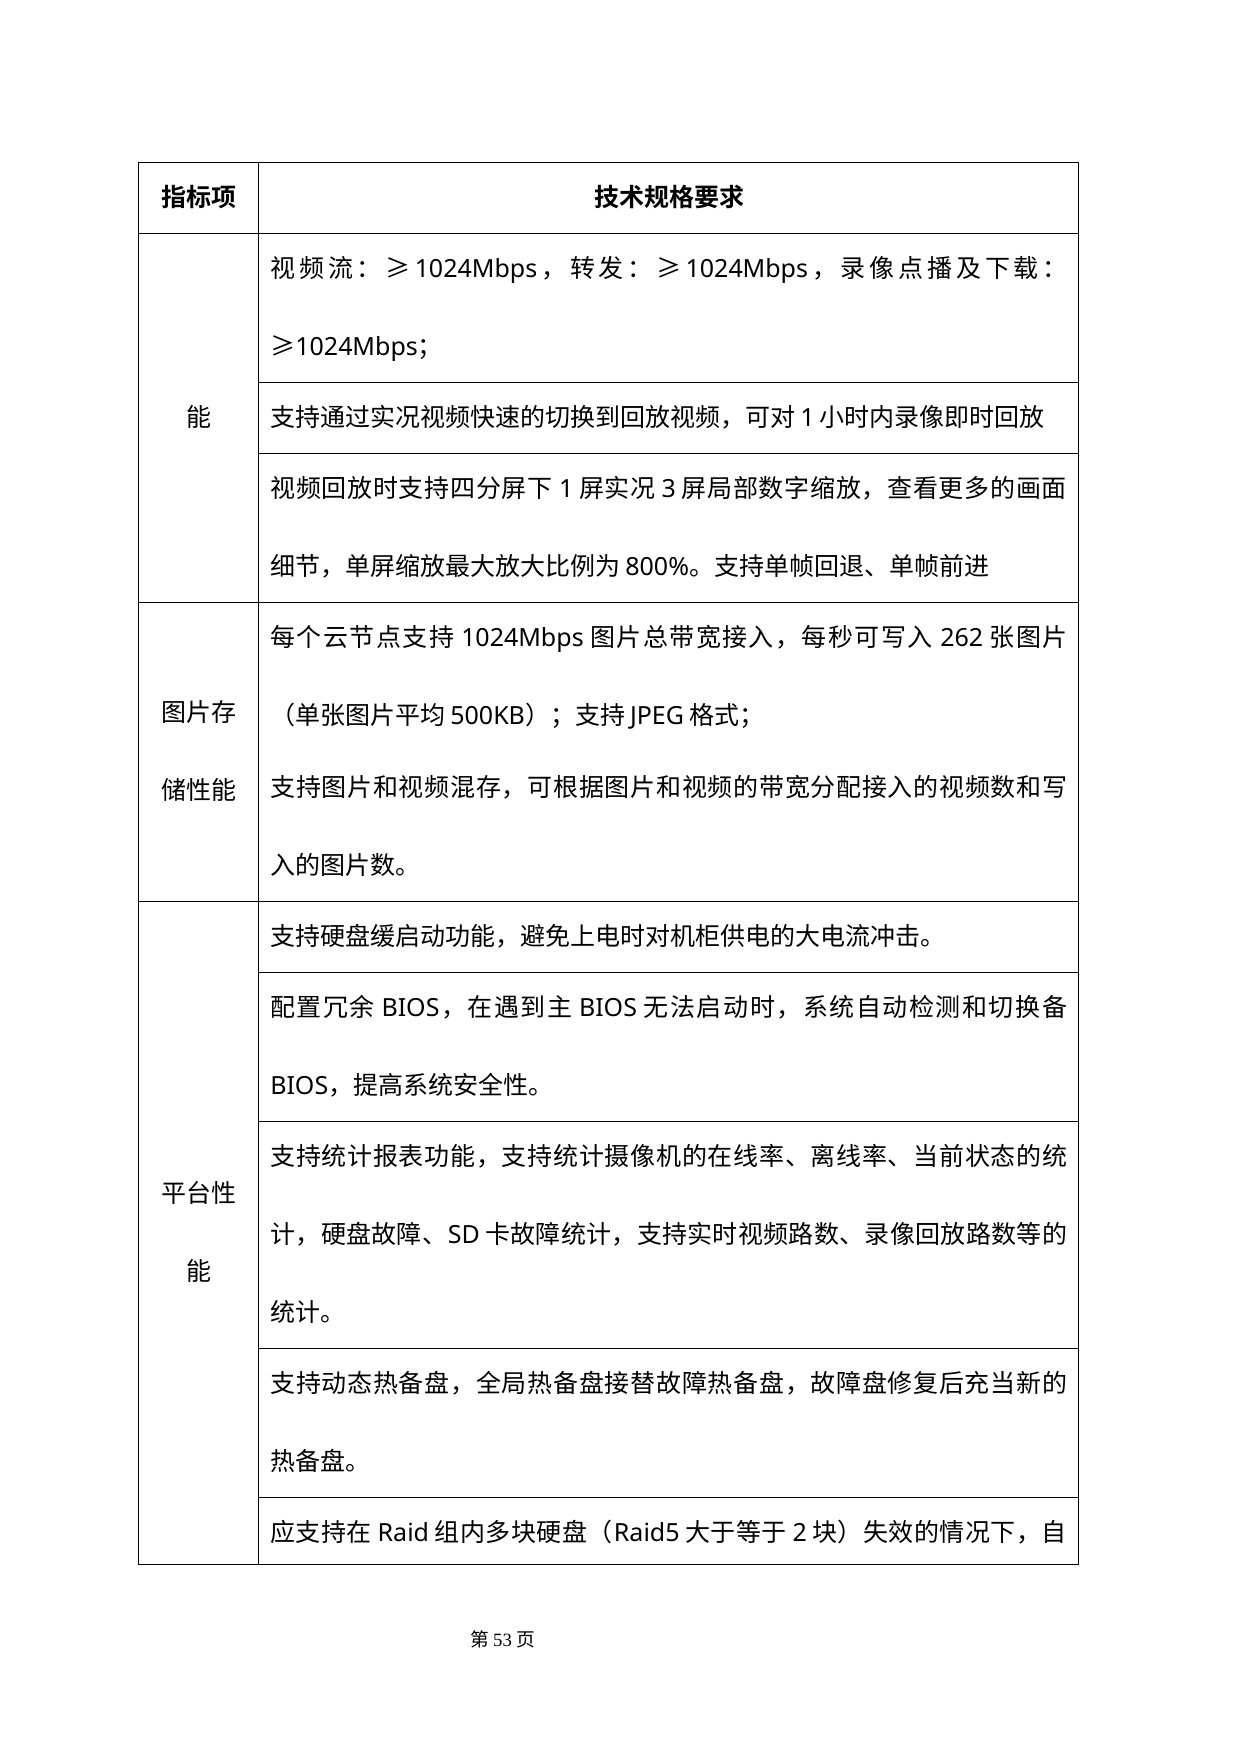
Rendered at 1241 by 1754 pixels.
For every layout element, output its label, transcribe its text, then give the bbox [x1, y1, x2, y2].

table_cell 支持硬盘缓启动功能，避免上电时对机柜供电的大电流冲击。 [259, 902, 1078, 972]
table_cell 支持通过实况视频快速的切换到回放视频，可对1小时内录像即时回放 [259, 383, 1078, 453]
table_cell 平台性能 [139, 902, 258, 1564]
table_cell 视频回放时支持四分屏下1屏实况3屏局部数字缩放，查看更多的画面细节，单屏缩放最大放大比例为800%。支持单帧回退、单帧前进 [259, 454, 1078, 602]
table_cell 视频性能 [139, 234, 258, 602]
table_cell 图片存储性能 [139, 603, 258, 901]
table_header 技术规格要求 [259, 163, 1078, 233]
table_cell 配置冗余BIOS，在遇到主BIOS无法启动时，系统自动检测和切换备BIOS，提高系统安全性。 [259, 973, 1078, 1121]
table_cell 每个云节点支持1024Mbps图片总带宽接入，每秒可写入262张图片（单张图片平均500KB）；支持JPEG格式； 支持图片和视频混存，可根据图片和视频的带宽分配接入的视频数和写入的图片数。 [259, 603, 1078, 901]
table_cell 支持统计报表功能，支持统计摄像机的在线率、离线率、当前状态的统计，硬盘故障、SD卡故障统计，支持实时视频路数、录像回放路数等的统计。 [259, 1122, 1078, 1348]
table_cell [259, 234, 1078, 382]
table_header 指标项 [139, 163, 258, 233]
table_cell 支持动态热备盘，全局热备盘接替故障热备盘，故障盘修复后充当新的热备盘。 [259, 1349, 1078, 1497]
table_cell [259, 1498, 1078, 1564]
